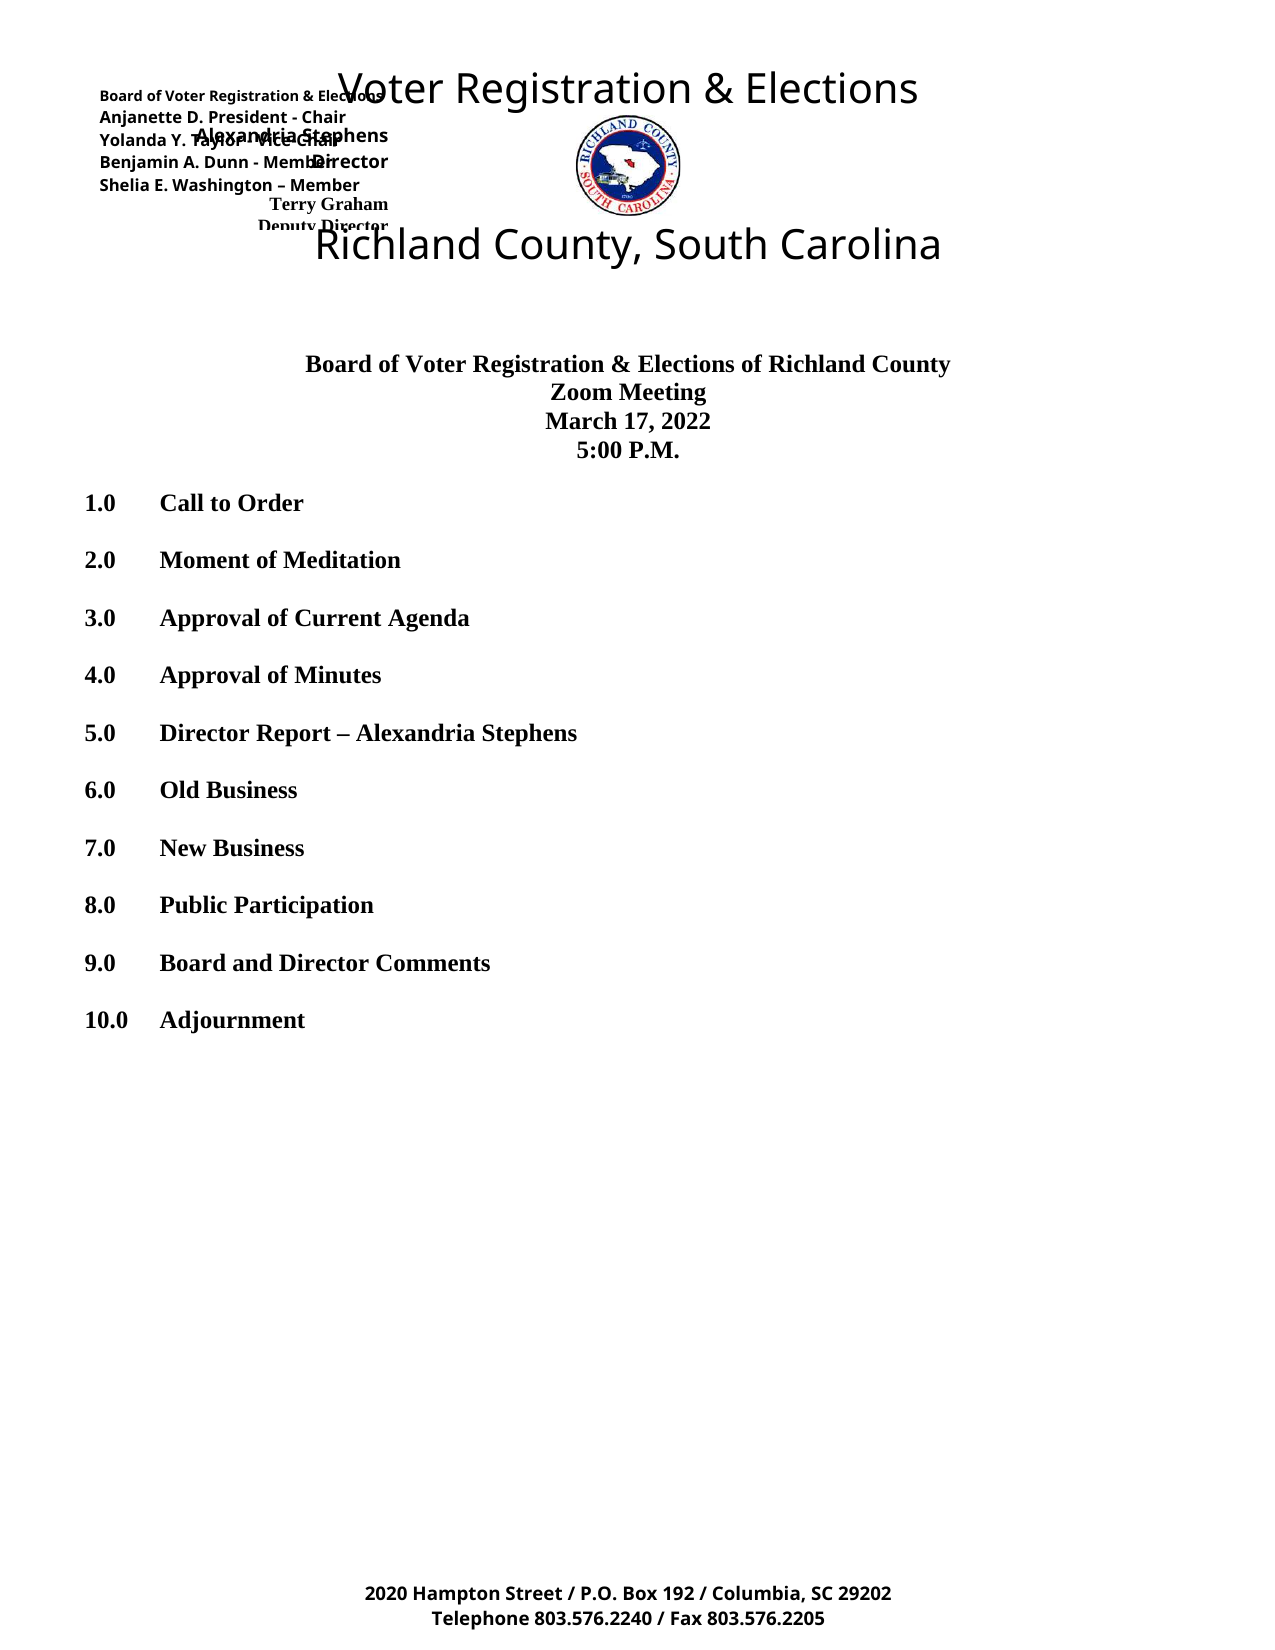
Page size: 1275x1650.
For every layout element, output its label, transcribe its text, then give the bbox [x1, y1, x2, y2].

list Board and Director Comments [84, 948, 1172, 976]
text March 17, 2022 [84, 406, 1172, 435]
list Public Participation [84, 890, 1172, 919]
list Director Report – Alexandria Stephens [84, 718, 1172, 746]
list Moment of Meditation [84, 545, 1172, 574]
list Adjournment [84, 1005, 1172, 1034]
text Zoom Meeting [84, 377, 1172, 406]
list Old Business [84, 775, 1172, 804]
text 5:00 P.M. [84, 435, 1172, 464]
list Call to Order [84, 488, 1172, 516]
list Approval of Current Agenda [84, 603, 1172, 631]
list New Business [84, 833, 1172, 861]
text Board of Voter Registration & Elections of Richland County [84, 349, 1172, 377]
picture [575, 115, 681, 216]
list Approval of Minutes [84, 660, 1172, 689]
